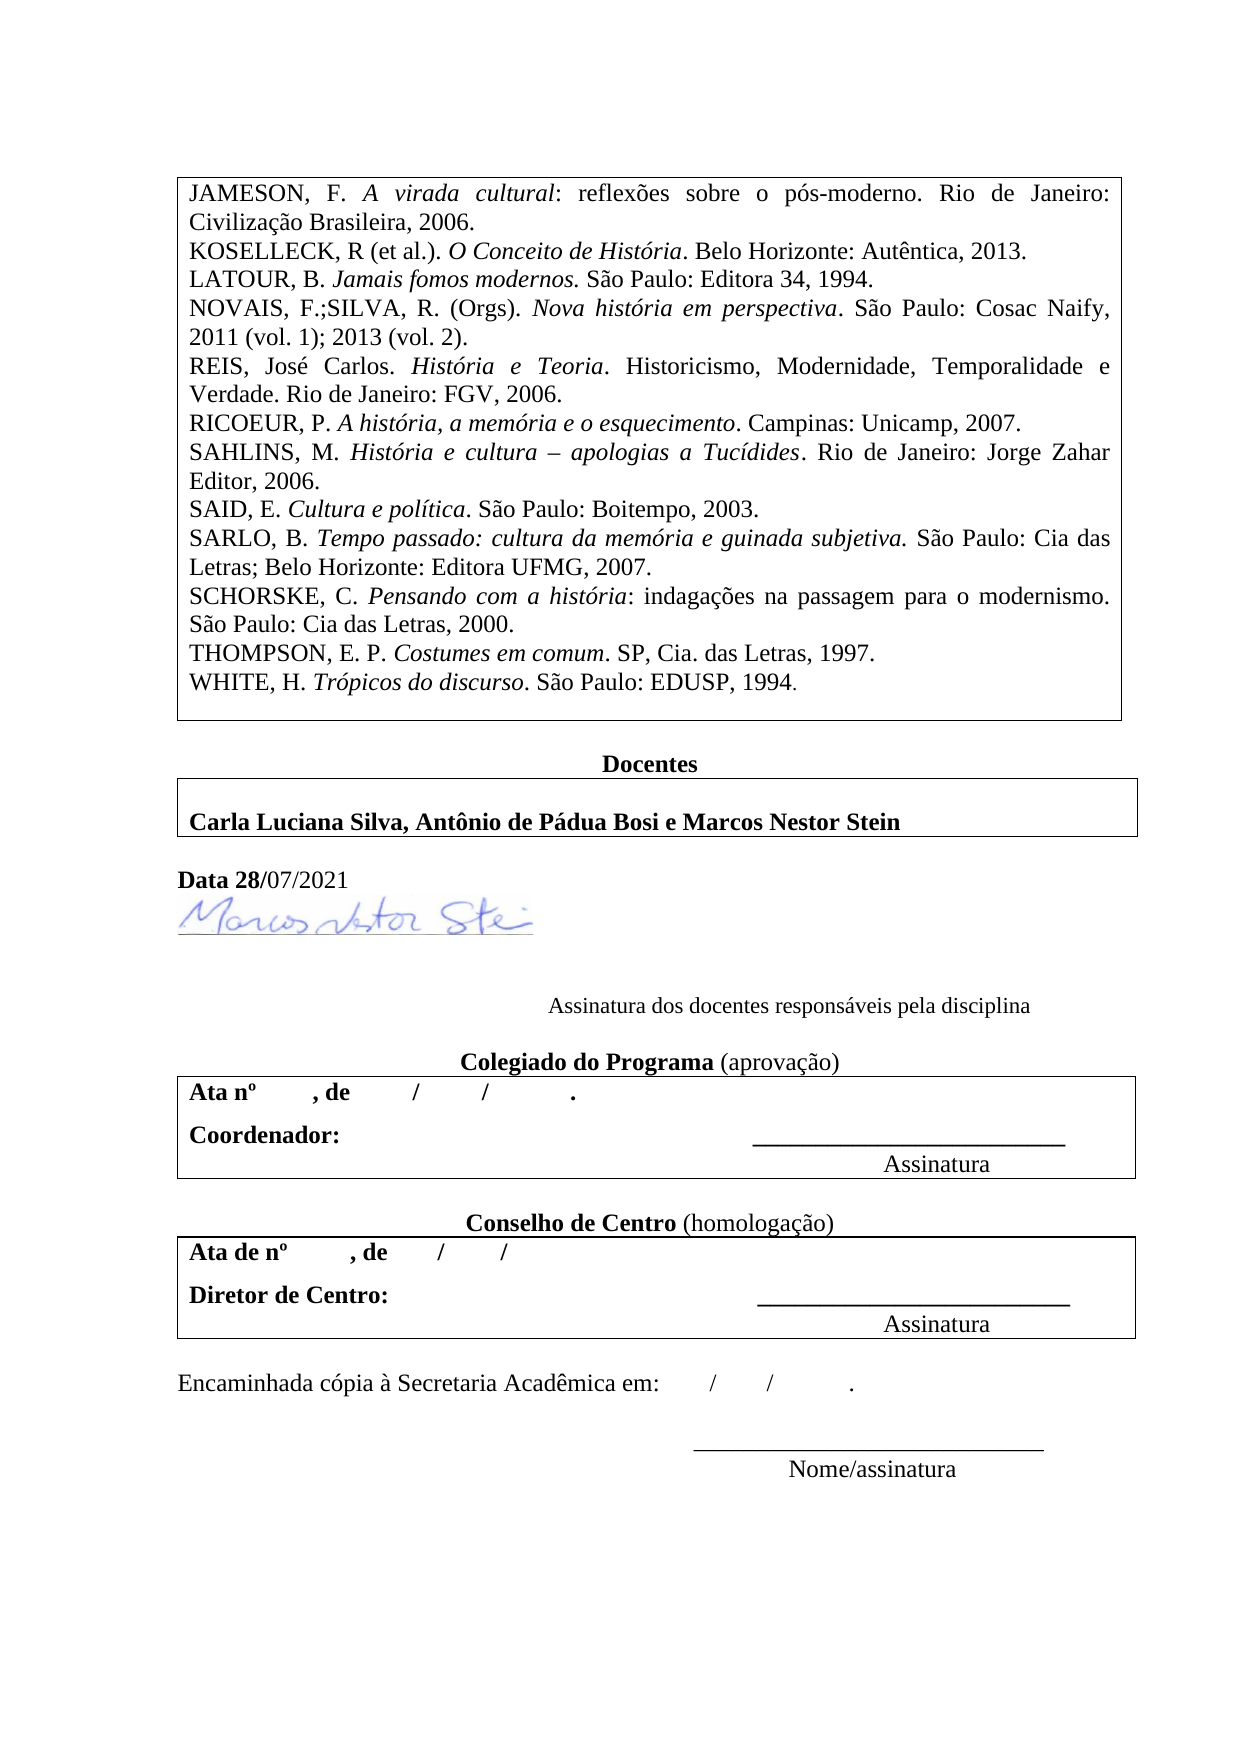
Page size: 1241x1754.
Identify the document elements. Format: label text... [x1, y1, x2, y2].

subtitle Colegiado do Programa (aprovação) [177, 1047, 1122, 1076]
text Assinatura dos docentes responsáveis pela disciplina [502, 992, 1122, 1019]
table_header Ata nº , de / / . Coordenador: _________________________ Assinatura [178, 1077, 1135, 1178]
text Encaminhada cópia à Secretaria Acadêmica em: / / . [177, 1368, 1122, 1397]
text Data 28/07/2021 [177, 866, 1122, 894]
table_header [178, 178, 1121, 720]
table_header Ata de nº , de / / Diretor de Centro: _________________________ Assinatura [178, 1238, 1135, 1338]
text ____________________________ [620, 1425, 1122, 1454]
text Nome/assinatura [177, 1454, 1122, 1483]
picture [177, 894, 534, 935]
subtitle Docentes [177, 749, 1122, 778]
table_header Carla Luciana Silva, Antônio de Pádua Bosi e Marcos Nestor Stein [178, 779, 1137, 836]
subtitle Conselho de Centro (homologação) [177, 1208, 1122, 1236]
